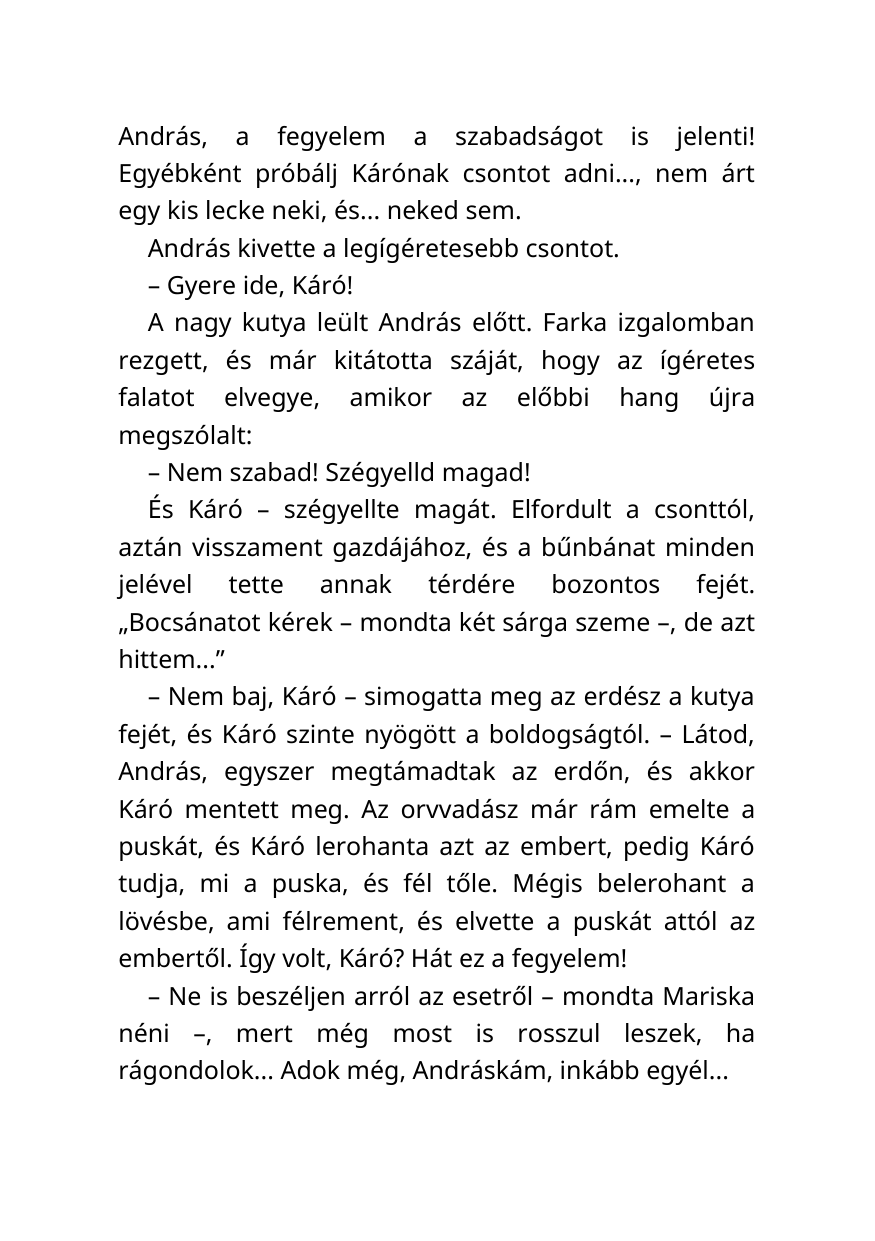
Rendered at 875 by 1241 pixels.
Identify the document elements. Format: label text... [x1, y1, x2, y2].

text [118, 118, 756, 227]
text András kivette a legígéretesebb csontot. [118, 230, 756, 264]
text – Nem szabad! Szégyelld magad! [118, 455, 756, 489]
text – Nem baj, Káró – simogatta meg az erdész a kutya fejét, és Káró szinte nyögött a boldogságtól. – Látod, András, egyszer megtámadtak az erdőn, és akkor Káró mentett meg. Az orvvadász már rám emelte a puskát, és Káró lerohanta azt az embert, pedig Káró tudja, mi a puska, és fél tőle. Mégis belerohant a lövésbe, ami félrement, és elvette a puskát attól az embertől. Így volt, Káró? Hát ez a fegyelem! [118, 679, 756, 975]
text – Ne is beszéljen arról az esetről – mondta Mariska néni –, mert még most is rosszul leszek, ha rágondolok... Adok még, Andráskám, inkább egyél... [118, 978, 756, 1087]
text A nagy kutya leült András előtt. Farka izgalomban rezgett, és már kitátotta száját, hogy az ígéretes falatot elvegye, amikor az előbbi hang újra megszólalt: [118, 305, 756, 451]
text És Káró – szégyellte magát. Elfordult a csonttól, aztán visszament gazdájához, és a bűnbánat minden jelével tette annak térdére bozontos fejét. „Bocsánatot kérek – mondta két sárga szeme –, de azt hittem...” [118, 492, 756, 676]
text – Gyere ide, Káró! [118, 268, 756, 302]
